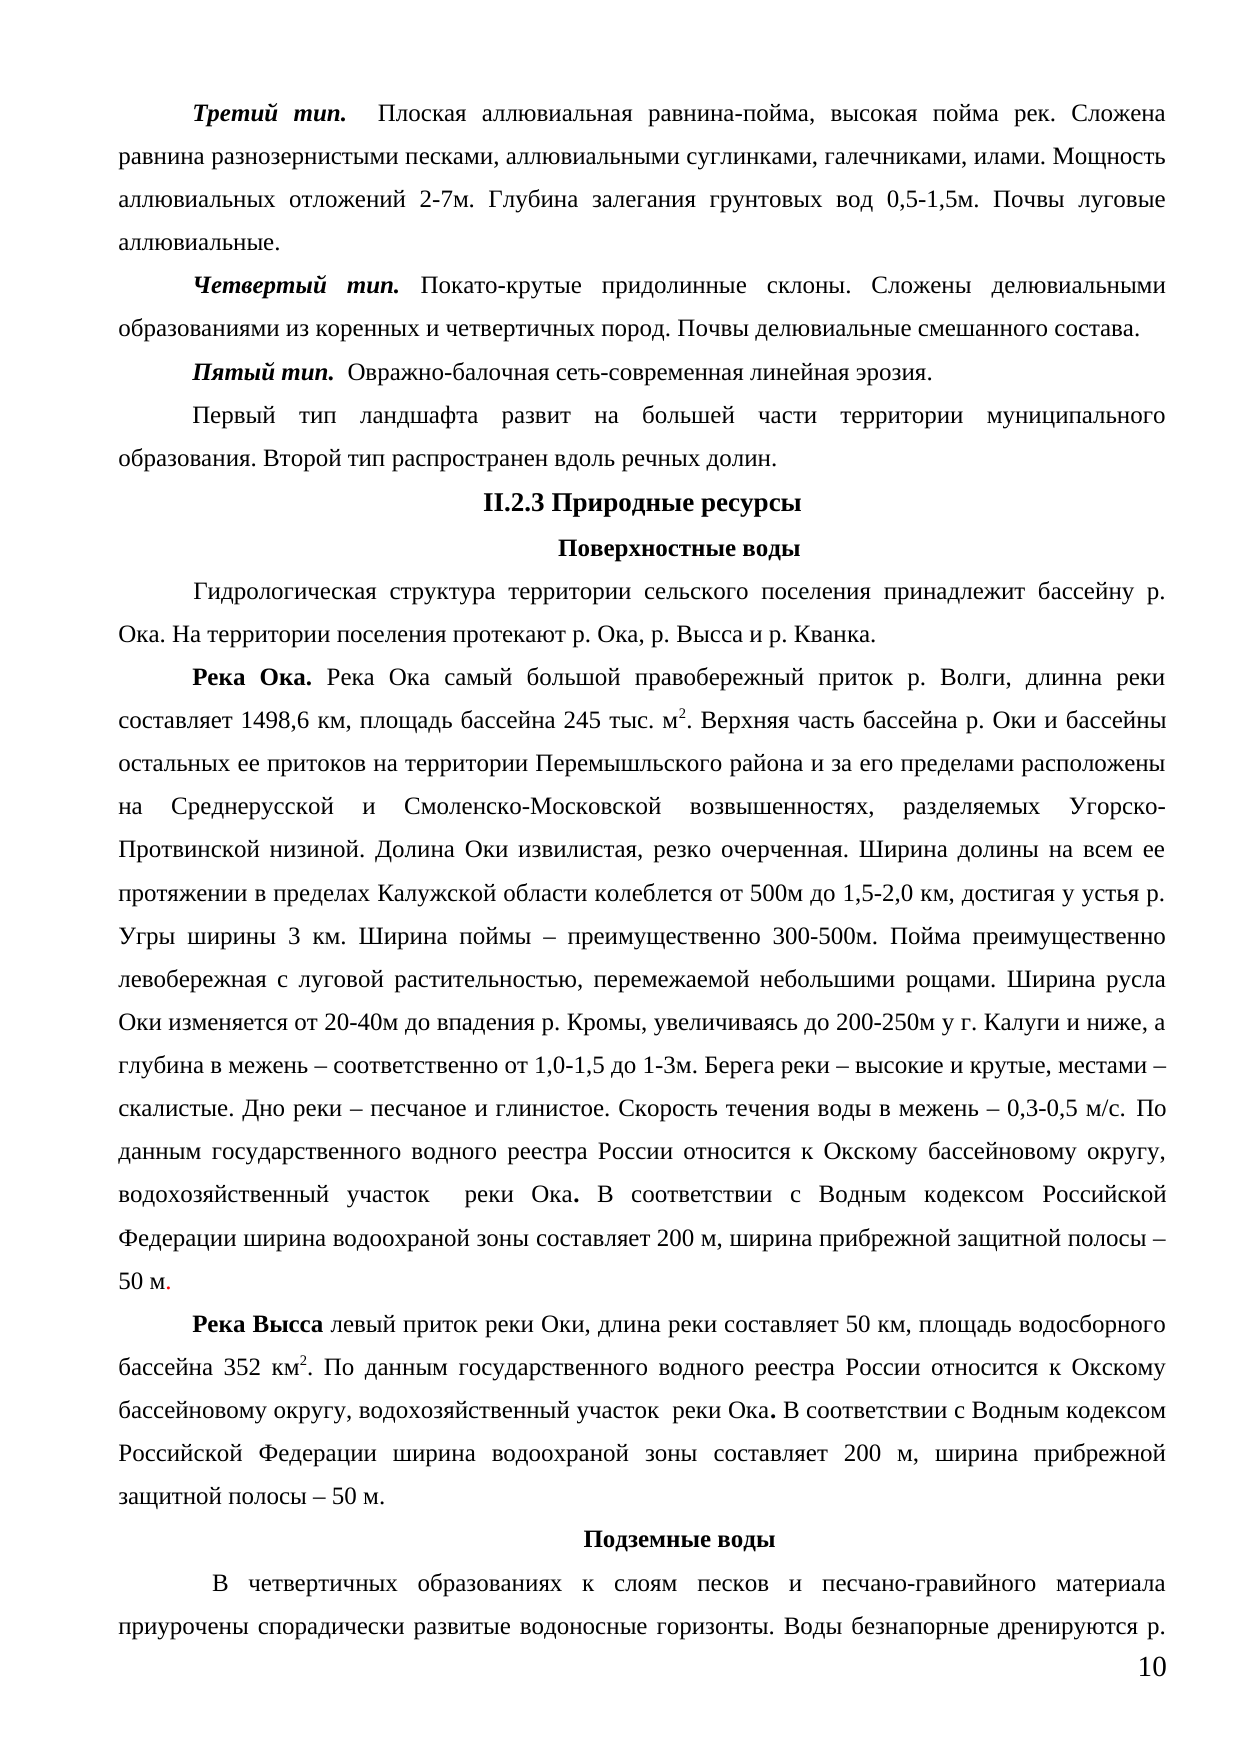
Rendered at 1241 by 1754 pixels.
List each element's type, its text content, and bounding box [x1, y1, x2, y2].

text Гидрологическая структура территории сельского поселения принадлежит бассейну р. Ока. На территории поселения протекают р. Ока, р. Высса и р. Кванка. [118, 576, 1167, 648]
subtitle II.2.3 Природные ресурсы [118, 486, 1167, 517]
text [118, 1568, 1167, 1639]
text Пятый тип. Овражно-балочная сеть-современная линейная эрозия. [118, 357, 1167, 385]
text Река Высса левый приток реки Оки, длина реки составляет 50 км, площадь водосборного бассейна 352 км2. По данным государственного водного реестра России относится к Окскому бассейновому округу, водохозяйственный участок реки Ока. В соответствии с Водным кодексом РРоссийской Федерации ширина водоохраной зоны составляет 200 м, ширина прибрежной защитной полосы – 50 м. [118, 1309, 1167, 1510]
text Первый тип ландшафта развит на большей части территории муниципального образования. Второй тип распространен вдоль речных долин. [118, 400, 1167, 472]
text Четвертый тип. Покато-крутые придолинные склоны. Сложены делювиальными образованиями из коренных и четвертичных пород. Почвы делювиальные смешанного состава. [118, 270, 1167, 342]
text Река Ока. Река Ока самый большой правобережный приток р. Волги, длинна реки составляет 1498,6 км, площадь бассейна 245 тыс. м2. Верхняя часть бассейна р. Оки и бассейны остальных ее притоков на территории Перемышльского района и за его пределами расположены на Среднерусской и Смоленско-Московской возвышенностях, разделяемых Угорско-Протвинской низиной. Долина Оки извилистая, резко очерченная. Ширина долины на всем ее протяжении в пределах Калужской области колеблется от 500м до 1,5-2,0 км, достигая у устья р. Угры ширины 3 км. Ширина поймы – преимущественно 300-500м. Пойма преимущественно левобережная с луговой растительностью, перемежаемой небольшими рощами. Ширина русла Оки изменяется от 20-40м до впадения р. Кромы, увеличиваясь до 200-250м у г. Калуги и ниже, а глубина в межень – соответственно от 1,0-1,5 до 1-3м. Берега реки – высокие и крутые, местами – скалистые. Дно реки – песчаное и глинистое. Скорость течения воды в межень – 0,3-0,5 м/с. По данным государственного водного реестра России относится к Окскому бассейновому округу, водохозяйственный участок реки Ока. В соответствии с Водным кодексом РРоссийской Федерации ширина водоохраной зоны составляет 200 м, ширина прибрежной защитной полосы – 50 м. [118, 662, 1167, 1294]
text Поверхностные воды [118, 533, 1167, 561]
text Третий тип. Плоская аллювиальная равнина-пойма, высокая пойма рек. Сложена равнина разнозернистыми песками, аллювиальными суглинками, галечниками, илами. Мощность аллювиальных отложений 2-7м. Глубина залегания грунтовых вод 0,5-1,5м. Почвы луговые аллювиальные. [118, 98, 1167, 256]
text Подземные воды [118, 1524, 1167, 1553]
